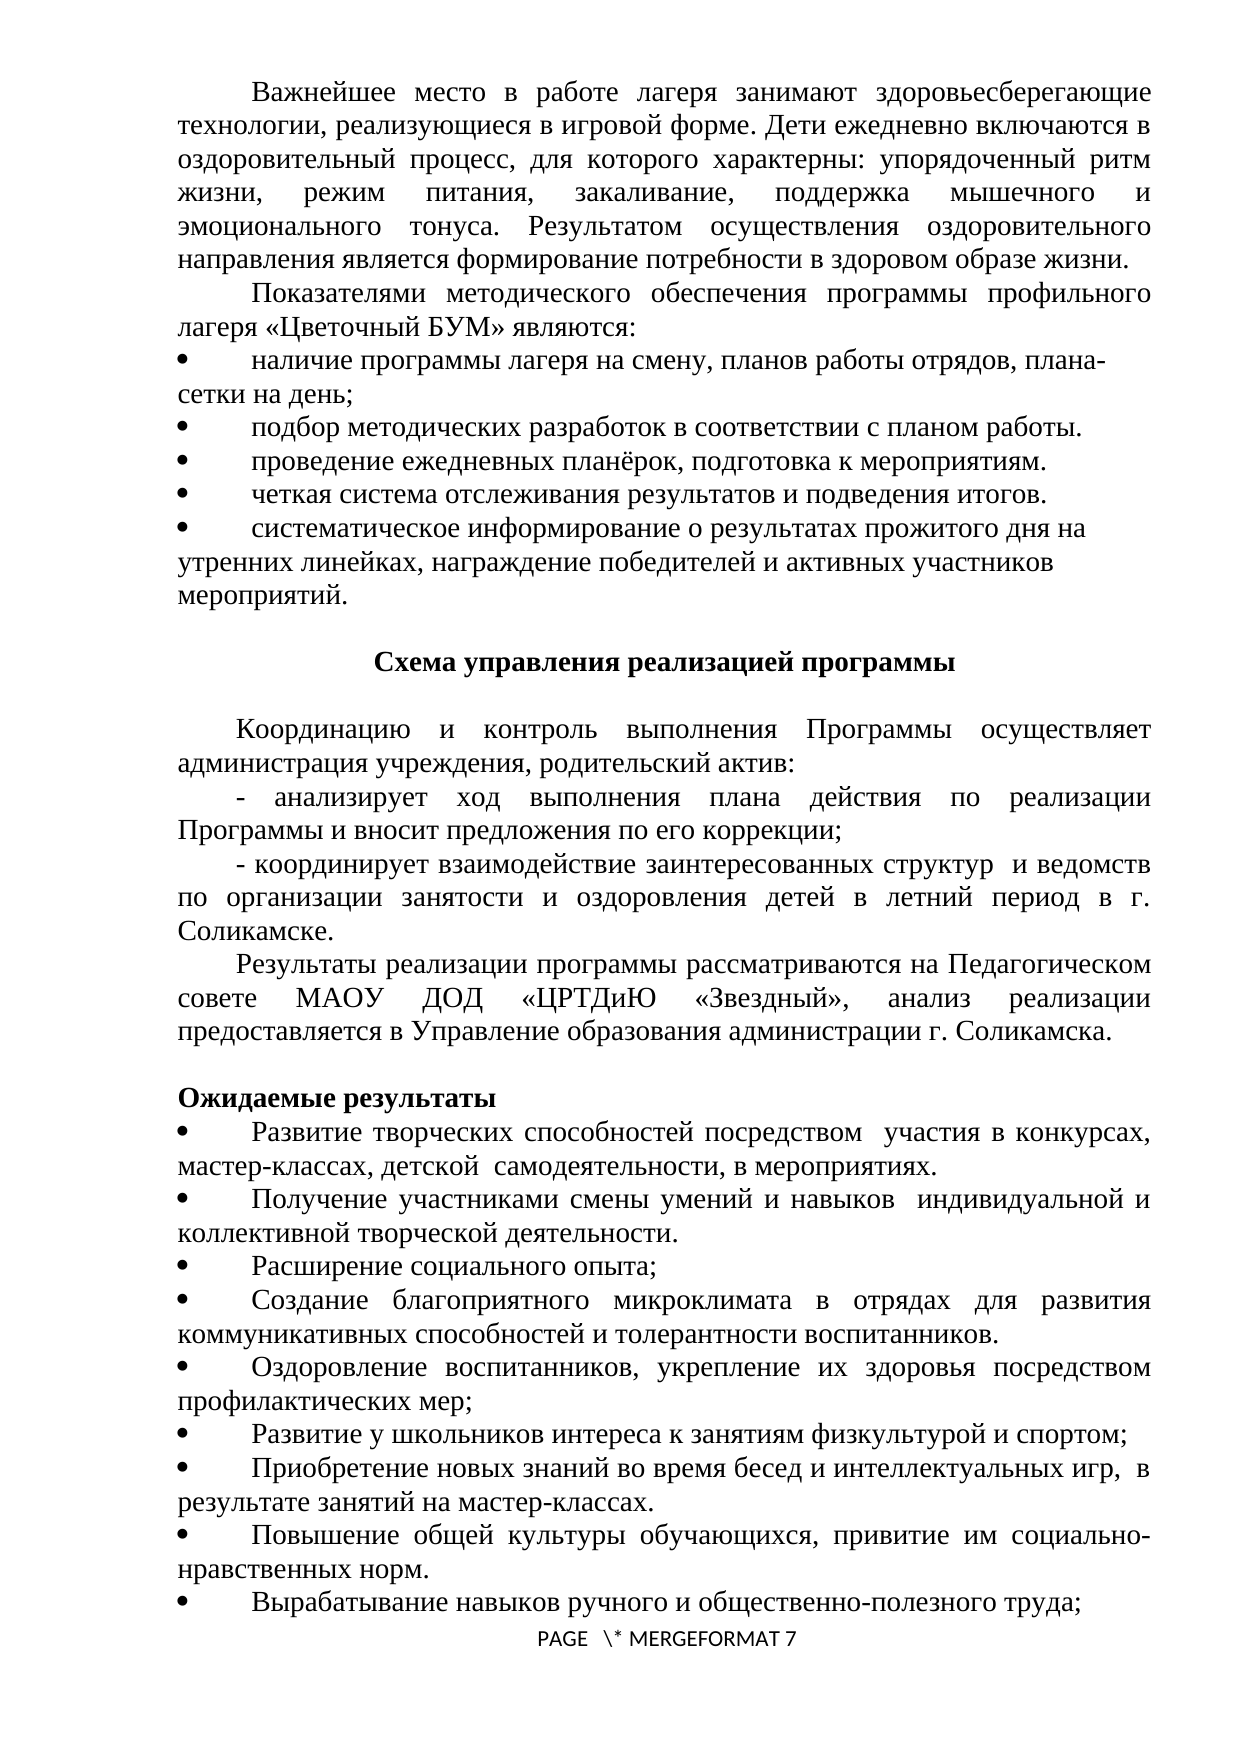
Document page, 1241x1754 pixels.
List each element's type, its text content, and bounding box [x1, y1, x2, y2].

list Развитие творческих способностей посредством участия в конкурсах, мастер-классах, детской самодеятельности, в мероприятиях. [177, 1114, 1152, 1181]
list четкая система отслеживания результатов и подведения итогов. [177, 477, 1152, 510]
text - анализирует ход выполнения плана действия по реализации Программы и вносит предложения по его коррекции; [177, 779, 1152, 846]
text Схема управления реализацией программы [177, 644, 1152, 678]
text - координирует взаимодействие заинтересованных структур и ведомств по организации занятости и оздоровления детей в летний период в г. Соликамске. [177, 846, 1152, 946]
text Координацию и контроль выполнения Программы осуществляет администрация учреждения, родительский актив: [177, 712, 1152, 779]
list Показателями методического обеспечения программы профильного лагеря «Цветочный БУМ» являются: [177, 275, 1152, 342]
list Вырабатывание навыков ручного и общественно-полезного труда; [177, 1584, 1152, 1618]
list Приобретение новых знаний во время бесед и интеллектуальных игр, в результате занятий на мастер-классах. [177, 1450, 1152, 1517]
list проведение ежедневных планёрок, подготовка к мероприятиям. [177, 443, 1152, 477]
list Ожидаемые результаты [177, 1081, 1152, 1114]
list систематическое информирование о результатах прожитого дня на утренних линейках, награждение победителей и активных участников мероприятий. [177, 510, 1152, 611]
list Расширение социального опыта; [177, 1248, 1152, 1282]
list Повышение общей культуры обучающихся, привитие им социально-нравственных норм. [177, 1517, 1152, 1584]
list Создание благоприятного микроклимата в отрядах для развития коммуникативных способностей и толерантности воспитанников. [177, 1282, 1152, 1349]
text Результаты реализации программы рассматриваются на Педагогическом совете МАОУ ДОД «ЦРТДиЮ «Звездный», анализ реализации предоставляется в Управление образования администрации г. Соликамска. [177, 946, 1152, 1047]
list Развитие у школьников интереса к занятиям физкультурой и спортом; [177, 1417, 1152, 1450]
text Важнейшее место в работе лагеря занимают здоровьесберегающие технологии, реализующиеся в игровой форме. Дети ежедневно включаются в оздоровительный процесс, для которого характерны: упорядоченный ритм жизни, режим питания, закаливание, поддержка мышечного и эмоционального тонуса. Результатом осуществления оздоровительного направления является формирование потребности в здоровом образе жизни. [177, 74, 1152, 275]
list подбор методических разработок в соответствии с планом работы. [177, 409, 1152, 443]
list Оздоровление воспитанников, укрепление их здоровья посредством профилактических мер; [177, 1349, 1152, 1417]
list наличие программы лагеря на смену, планов работы отрядов, плана-сетки на день; [177, 342, 1152, 409]
list Получение участниками смены умений и навыков индивидуальной и коллективной творческой деятельности. [177, 1181, 1152, 1248]
